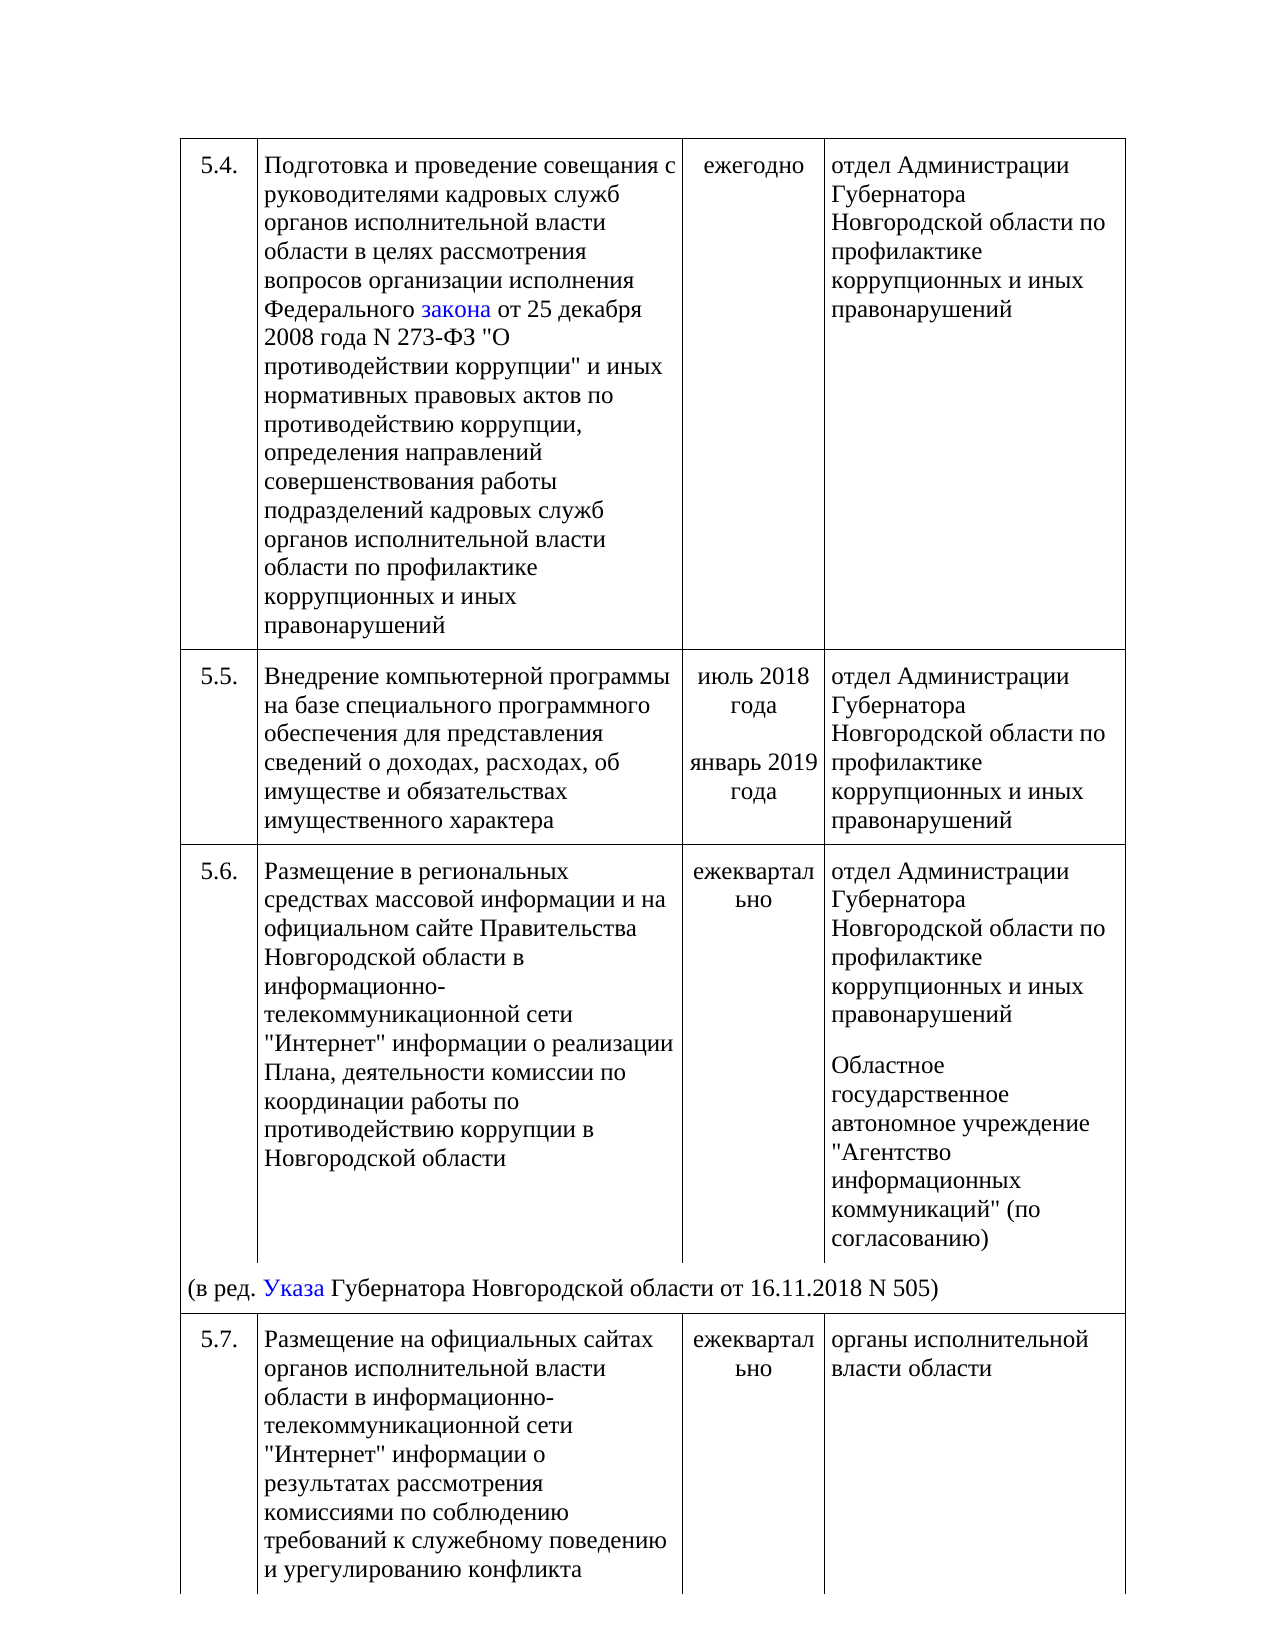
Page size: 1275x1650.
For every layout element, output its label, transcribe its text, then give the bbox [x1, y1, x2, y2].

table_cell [258, 1314, 682, 1593]
table_cell ежеквартально [683, 845, 824, 1262]
table_cell ежеквартально [683, 1314, 824, 1593]
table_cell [825, 1314, 1125, 1593]
table_cell отдел Администрации Губернатора Новгородской области по профилактике коррупционных и иных правонарушений [825, 845, 1125, 1039]
table_cell ежегодно [683, 139, 824, 649]
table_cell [825, 139, 1125, 649]
table_cell (в ред. Указа Губернатора Новгородской области от 16.11.2018 N 505) [181, 1263, 1125, 1312]
table_cell 5.6. [181, 845, 257, 1262]
table_cell 5.4. [181, 139, 257, 649]
table_cell Подготовка и проведение совещания с руководителями кадровых служб органов исполнительной власти области в целях рассмотрения вопросов организации исполнения Федерального закона от 25 декабря 2008 года N 273-ФЗ "О противодействии коррупции" и иных нормативных правовых актов по противодействию коррупции, определения направлений совершенствования работы подразделений кадровых служб органов исполнительной власти области по профилактике коррупционных и иных правонарушений [258, 139, 682, 649]
table_cell 5.7. [181, 1314, 257, 1593]
table_cell Внедрение компьютерной программы на базе специального программного обеспечения для представления сведений о доходах, расходах, об имуществе и обязательствах имущественного характера [258, 650, 682, 844]
table_cell отдел Администрации Губернатора Новгородской области по профилактике коррупционных и иных правонарушений [825, 650, 1125, 844]
table_cell 5.5. [181, 650, 257, 844]
table_cell Размещение в региональных средствах массовой информации и на официальном сайте Правительства Новгородской области в информационно-телекоммуникационной сети "Интернет" информации о реализации Плана, деятельности комиссии по координации работы по противодействию коррупции в Новгородской области [258, 845, 682, 1262]
table_cell июль 2018 года январь 2019 года [683, 650, 824, 844]
table_cell Областное государственное автономное учреждение "Агентство информационных коммуникаций" (по согласованию) [825, 1039, 1125, 1262]
